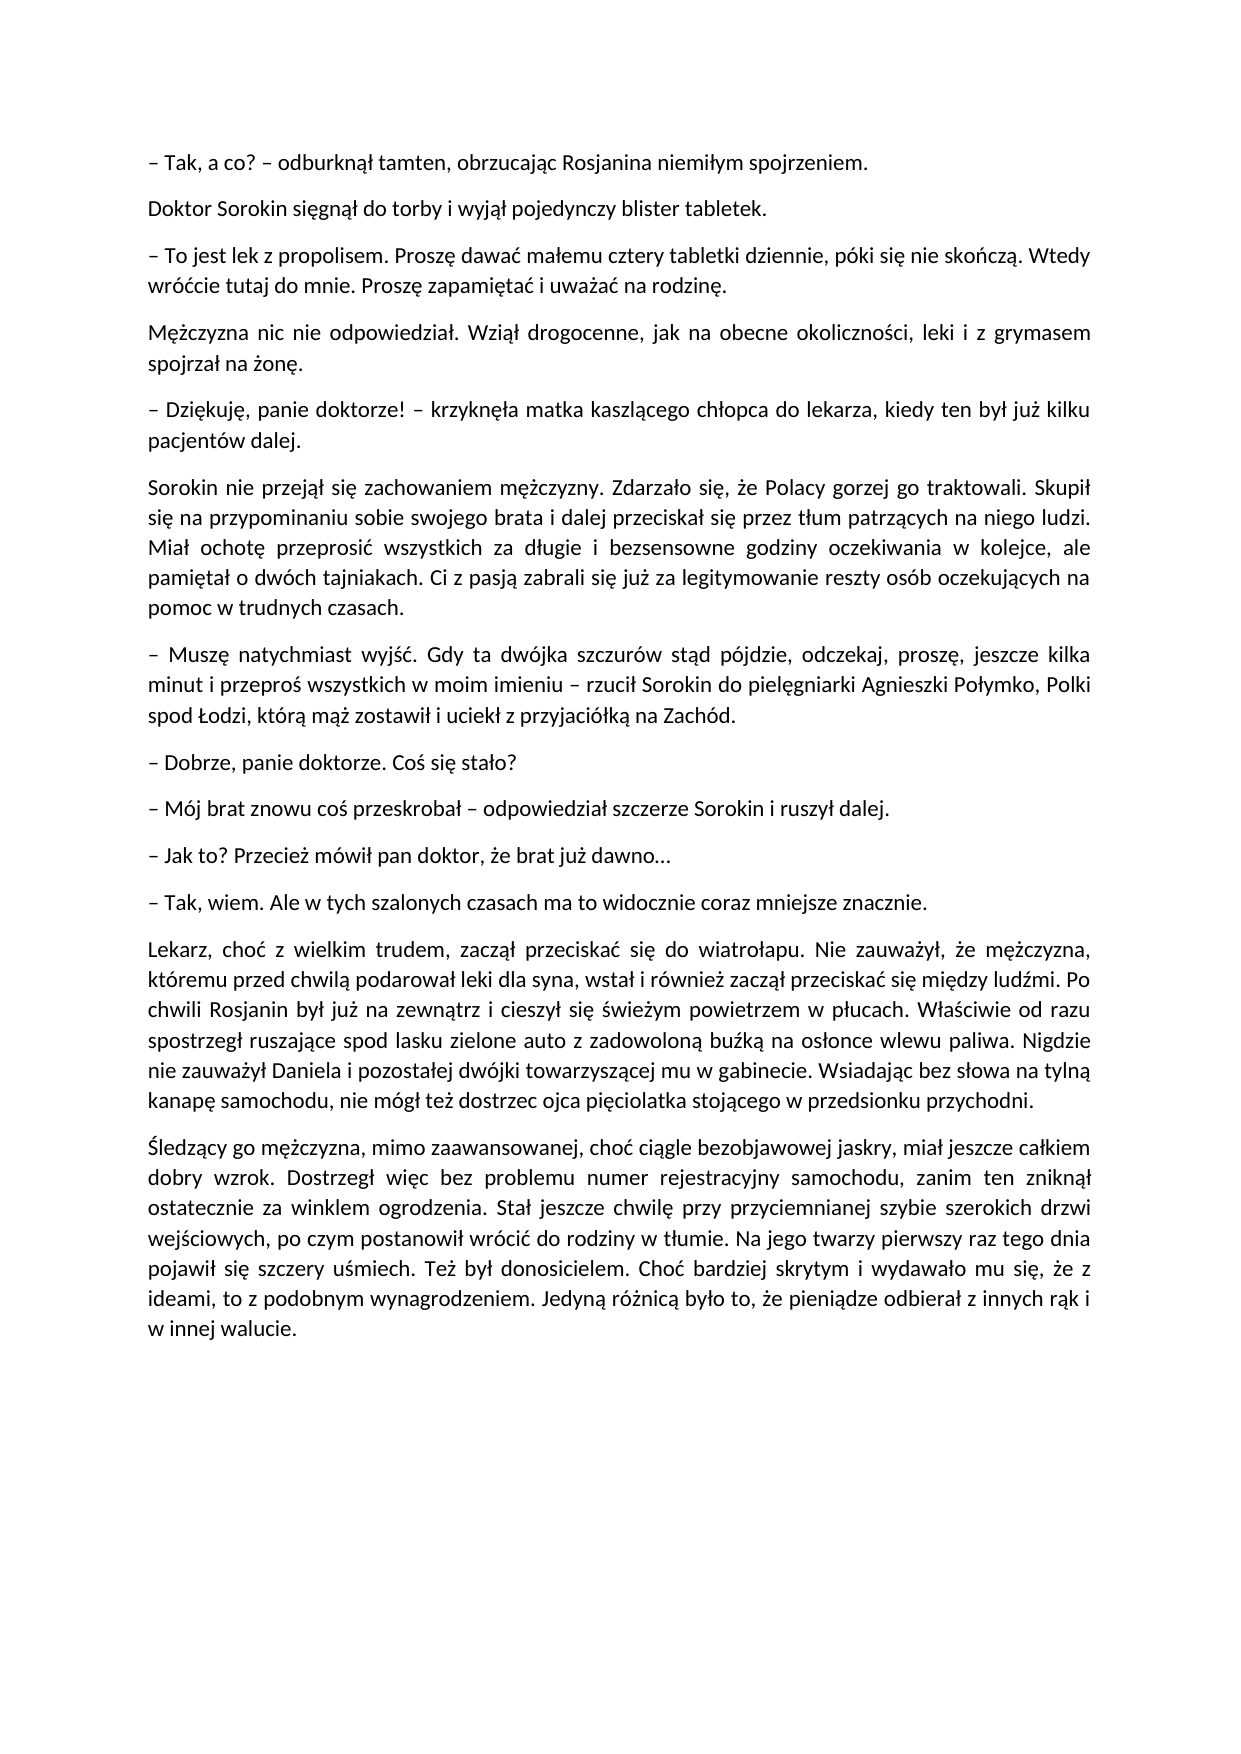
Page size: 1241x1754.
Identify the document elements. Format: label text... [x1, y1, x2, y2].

text – Dziękuję, panie doktorze! – krzyknęła matka kaszlącego chłopca do lekarza, kiedy ten był już kilku pacjentów dalej. [148, 396, 1093, 454]
text – Muszę natychmiast wyjść. Gdy ta dwójka szczurów stąd pójdzie, odczekaj, proszę, jeszcze kilka minut i przeproś wszystkich w moim imieniu – rzucił Sorokin do pielęgniarki Agnieszki Połymko, Polki spod Łodzi, którą mąż zostawił i uciekł z przyjaciółką na Zachód. [148, 640, 1093, 729]
text Śledzący go mężczyzna, mimo zaawansowanej, choć ciągle bezobjawowej jaskry, miał jeszcze całkiem dobry wzrok. Dostrzegł więc bez problemu numer rejestracyjny samochodu, zanim ten zniknął ostatecznie za winklem ogrodzenia. Stał jeszcze chwilę przy przyciemnianej szybie szerokich drzwi wejściowych, po czym postanowił wrócić do rodziny w tłumie. Na jego twarzy pierwszy raz tego dnia pojawił się szczery uśmiech. Też był donosicielem. Choć bardziej skrytym i wydawało mu się, że z ideami, to z podobnym wynagrodzeniem. Jedyną różnicą było to, że pieniądze odbierał z innych rąk i w innej walucie. [148, 1133, 1093, 1342]
text Sorokin nie przejął się zachowaniem mężczyzny. Zdarzało się, że Polacy gorzej go traktowali. Skupił się na przypominaniu sobie swojego brata i dalej przeciskał się przez tłum patrzących na niego ludzi. Miał ochotę przeprosić wszystkich za długie i bezsensowne godziny oczekiwania w kolejce, ale pamiętał o dwóch tajniakach. Ci z pasją zabrali się już za legitymowanie reszty osób oczekujących na pomoc w trudnych czasach. [148, 473, 1093, 621]
text – Jak to? Przecież mówił pan doktor, że brat już dawno… [148, 841, 1093, 869]
text – Tak, wiem. Ale w tych szalonych czasach ma to widocznie coraz mniejsze znacznie. [148, 888, 1093, 916]
text Doktor Sorokin sięgnął do torby i wyjął pojedynczy blister tabletek. [148, 194, 1093, 222]
text – Tak, a co? – odburknął tamten, obrzucając Rosjanina niemiłym spojrzeniem. [148, 148, 1093, 176]
text – To jest lek z propolisem. Proszę dawać małemu cztery tabletki dziennie, póki się nie skończą. Wtedy wróćcie tutaj do mnie. Proszę zapamiętać i uważać na rodzinę. [148, 241, 1093, 299]
text – Mój brat znowu coś przeskrobał – odpowiedział szczerze Sorokin i ruszył dalej. [148, 794, 1093, 822]
text – Dobrze, panie doktorze. Coś się stało? [148, 748, 1093, 776]
text Mężczyzna nic nie odpowiedział. Wziął drogocenne, jak na obecne okoliczności, leki i z grymasem spojrzał na żonę. [148, 318, 1093, 377]
text Lekarz, choć z wielkim trudem, zaczął przeciskać się do wiatrołapu. Nie zauważył, że mężczyzna, któremu przed chwilą podarował leki dla syna, wstał i również zaczął przeciskać się między ludźmi. Po chwili Rosjanin był już na zewnątrz i cieszył się świeżym powietrzem w płucach. Właściwie od razu spostrzegł ruszające spod lasku zielone auto z zadowoloną buźką na osłonce wlewu paliwa. Nigdzie nie zauważył Daniela i pozostałej dwójki towarzyszącej mu w gabinecie. Wsiadając bez słowa na tylną kanapę samochodu, nie mógł też dostrzec ojca pięciolatka stojącego w przedsionku przychodni. [148, 935, 1093, 1114]
